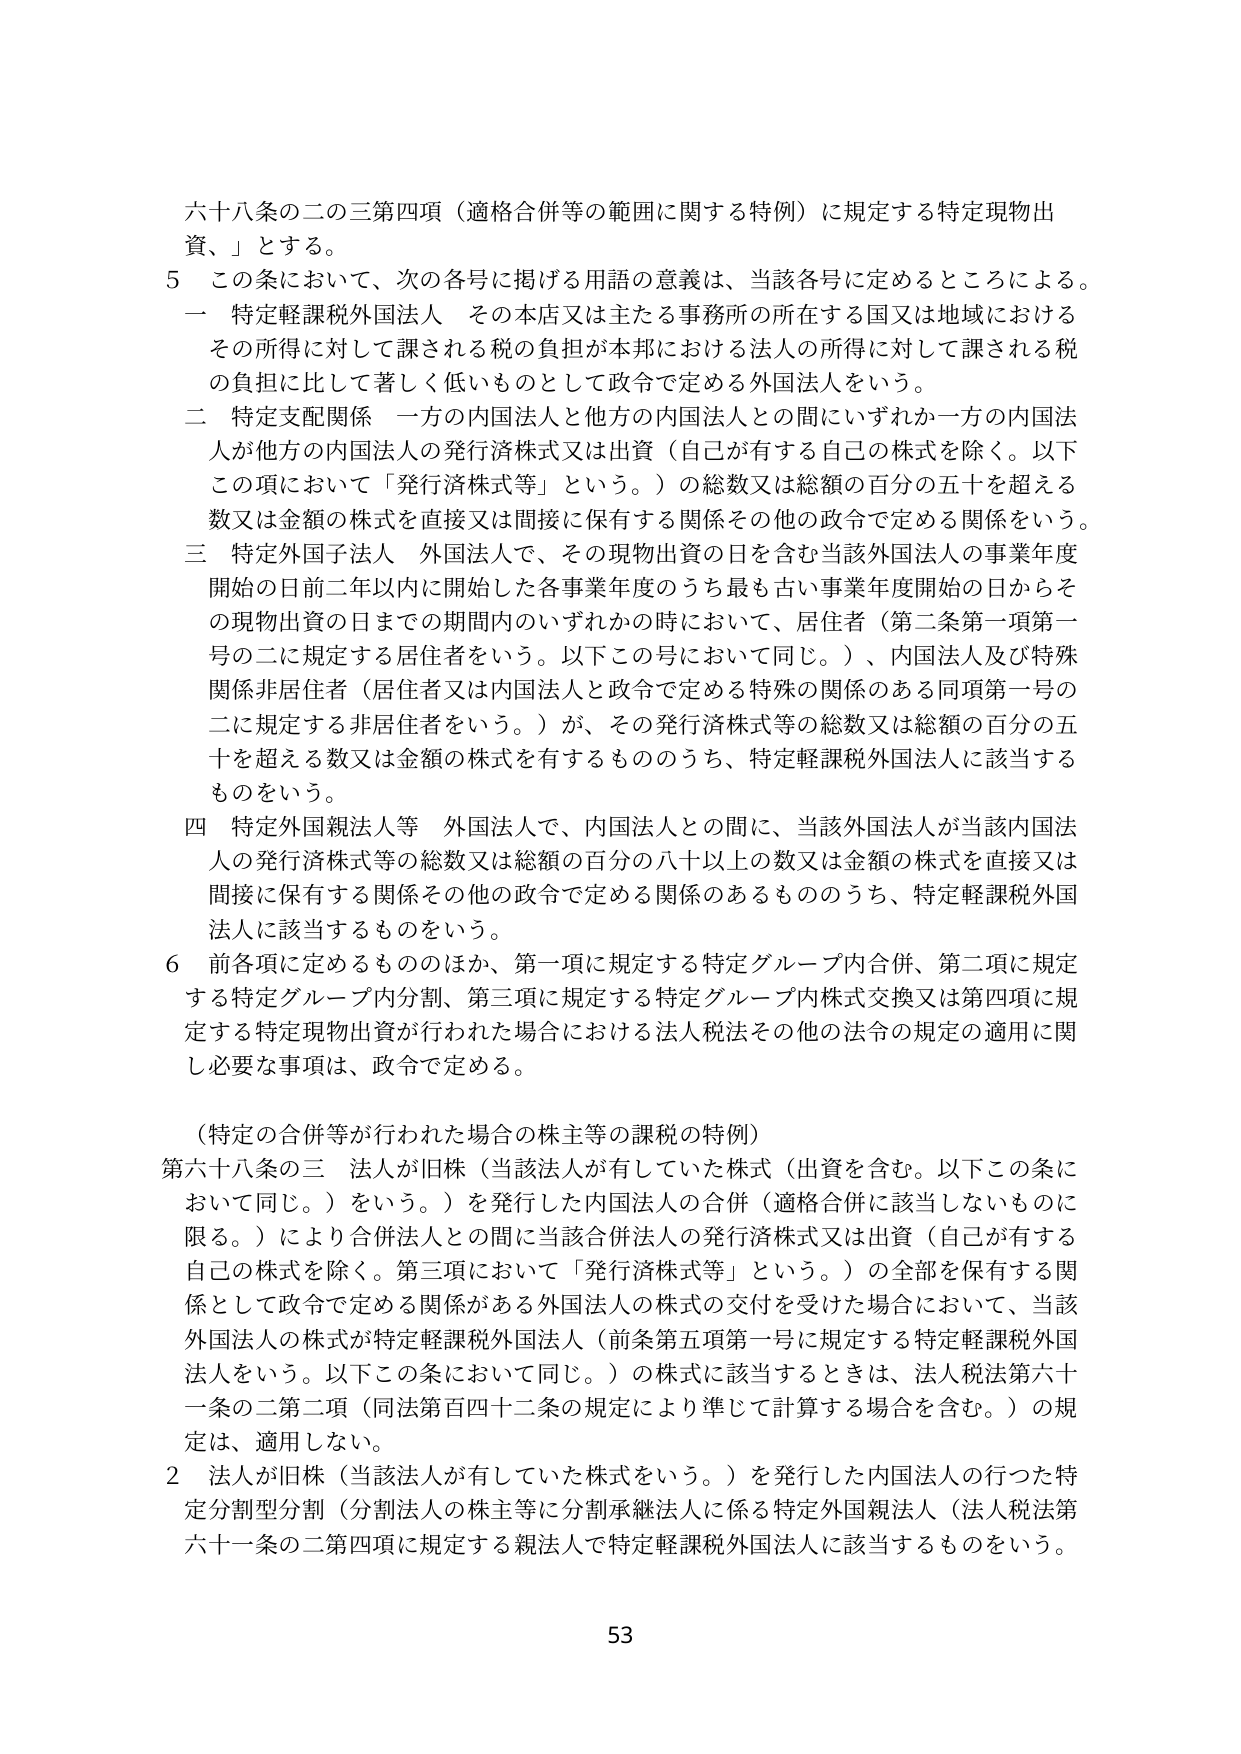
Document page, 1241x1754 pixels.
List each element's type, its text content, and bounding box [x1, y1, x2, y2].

text 二 特定支配関係 一方の内国法人と他方の内国法人との間にいずれか一方の内国法人が他方の内国法人の発行済株式又は出資（自己が有する自己の株式を除く。以下この項において「発行済株式等」という。）の総数又は総額の百分の五十を超える数又は金額の株式を直接又は間接に保有する関係その他の政令で定める関係をいう。 [184, 399, 1079, 535]
text 三 特定外国子法人 外国法人で、その現物出資の日を含む当該外国法人の事業年度開始の日前二年以内に開始した各事業年度のうち最も古い事業年度開始の日からその現物出資の日までの期間内のいずれかの時において、居住者（第二条第一項第一号の二に規定する居住者をいう。以下この号において同じ。）、内国法人及び特殊関係非居住者（居住者又は内国法人と政令で定める特殊の関係のある同項第一号の二に規定する非居住者をいう。）が、その発行済株式等の総数又は総額の百分の五十を超える数又は金額の株式を有するもののうち、特定軽課税外国法人に該当するものをいう。 [184, 535, 1079, 809]
text （特定の合併等が行われた場合の株主等の課税の特例） [184, 1116, 1079, 1150]
text ６ 前各項に定めるもののほか、第一項に規定する特定グループ内合併、第二項に規定する特定グループ内分割、第三項に規定する特定グループ内株式交換又は第四項に規定する特定現物出資が行われた場合における法人税法その他の法令の規定の適用に関し必要な事項は、政令で定める。 [161, 945, 1079, 1082]
text 一 特定軽課税外国法人 その本店又は主たる事務所の所在する国又は地域におけるその所得に対して課される税の負担が本邦における法人の所得に対して課される税の負担に比して著しく低いものとして政令で定める外国法人をいう。 [184, 296, 1079, 399]
text ５ この条において、次の各号に掲げる用語の意義は、当該各号に定めるところによる。 [161, 262, 1079, 296]
text 第六十八条の三 法人が旧株（当該法人が有していた株式（出資を含む。以下この条において同じ。）をいう。）を発行した内国法人の合併（適格合併に該当しないものに限る。）により合併法人との間に当該合併法人の発行済株式又は出資（自己が有する自己の株式を除く。第三項において「発行済株式等」という。）の全部を保有する関係として政令で定める関係がある外国法人の株式の交付を受けた場合において、当該外国法人の株式が特定軽課税外国法人（前条第五項第一号に規定する特定軽課税外国法人をいう。以下この条において同じ。）の株式に該当するときは、法人税法第六十一条の二第二項（同法第百四十二条の規定により準じて計算する場合を含む。）の規定は、適用しない。 [161, 1150, 1079, 1458]
text 四 特定外国親法人等 外国法人で、内国法人との間に、当該外国法人が当該内国法人の発行済株式等の総数又は総額の百分の八十以上の数又は金額の株式を直接又は間接に保有する関係その他の政令で定める関係のあるもののうち、特定軽課税外国法人に該当するものをいう。 [184, 809, 1079, 945]
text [161, 194, 1079, 262]
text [161, 1458, 1079, 1560]
